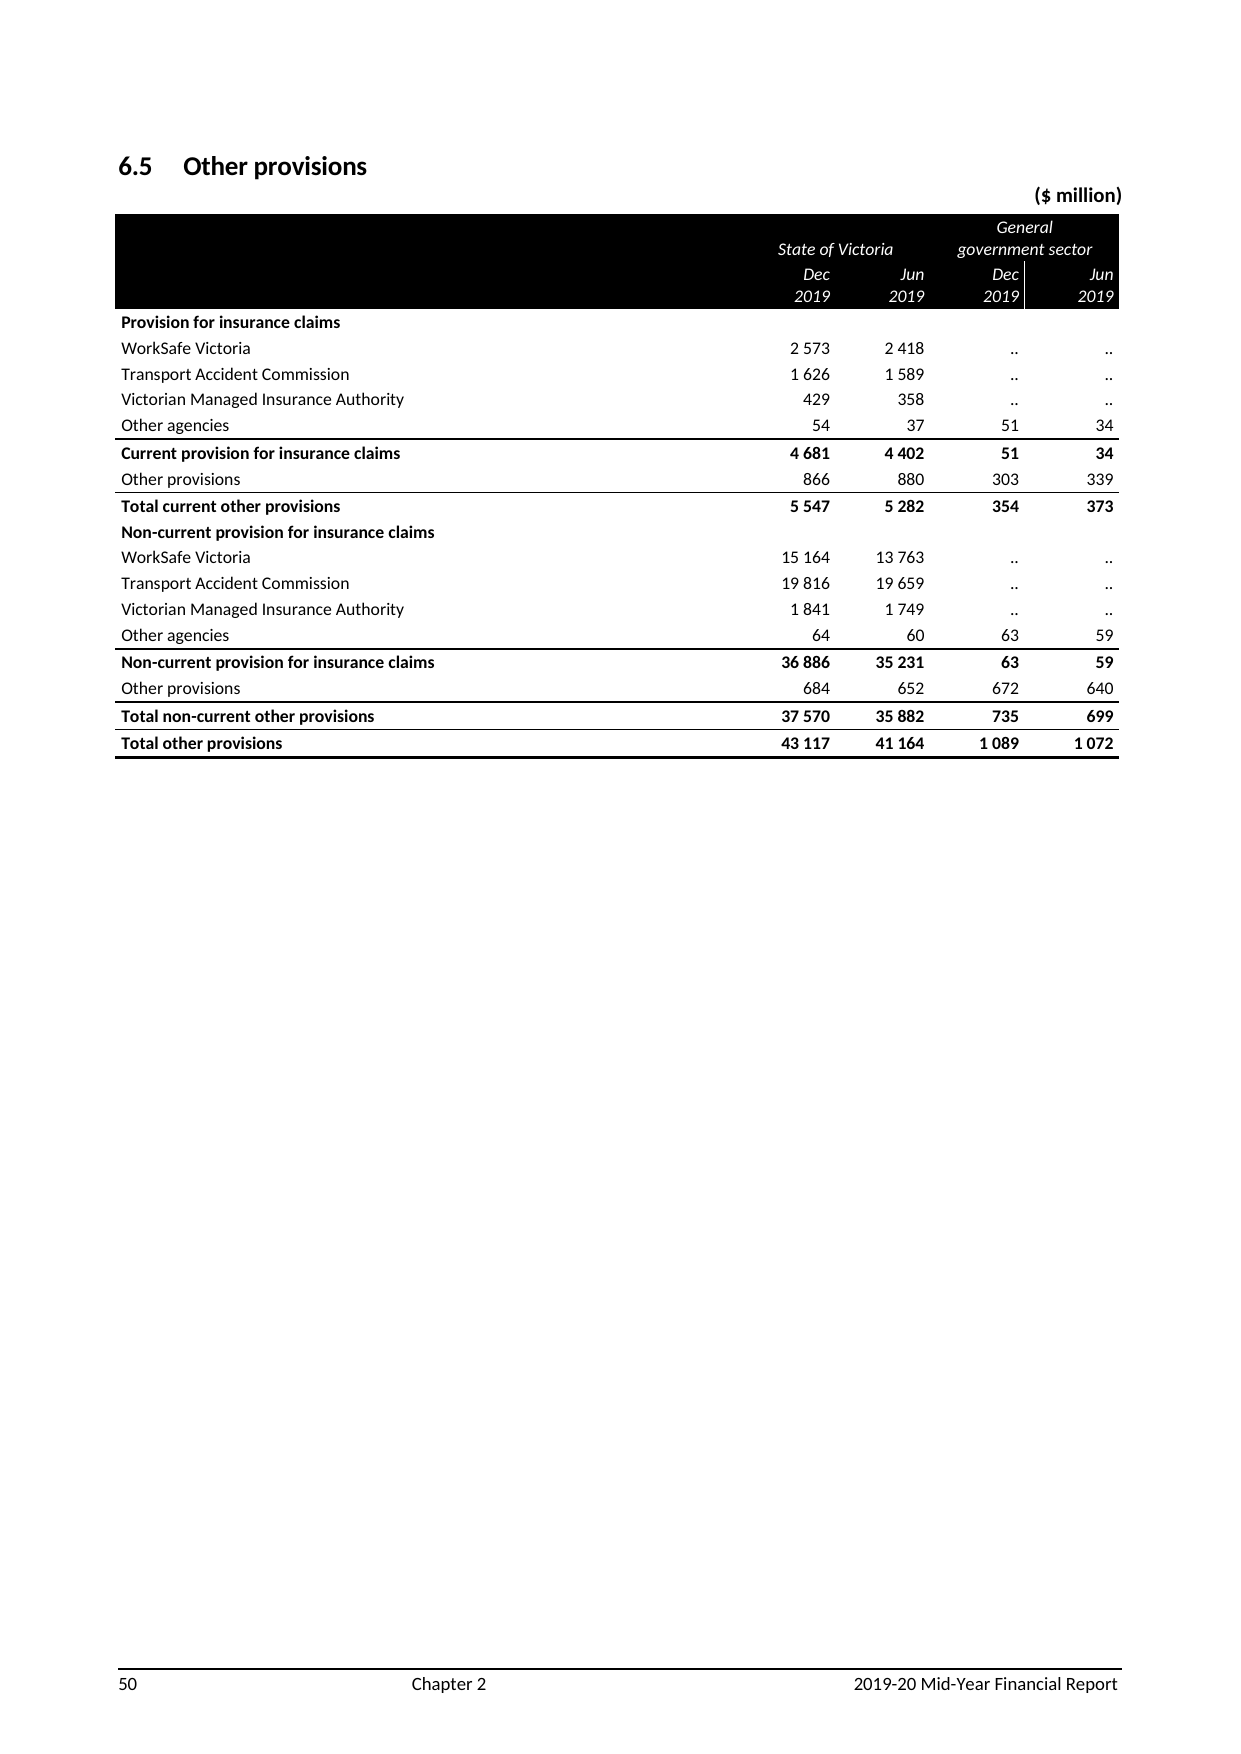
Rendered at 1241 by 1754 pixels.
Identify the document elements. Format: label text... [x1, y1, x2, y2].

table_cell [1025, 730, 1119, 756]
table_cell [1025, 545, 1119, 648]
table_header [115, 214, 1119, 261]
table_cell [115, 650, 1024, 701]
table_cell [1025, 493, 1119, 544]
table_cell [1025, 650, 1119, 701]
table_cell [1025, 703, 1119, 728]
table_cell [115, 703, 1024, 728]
subtitle Other provisions [118, 149, 1122, 182]
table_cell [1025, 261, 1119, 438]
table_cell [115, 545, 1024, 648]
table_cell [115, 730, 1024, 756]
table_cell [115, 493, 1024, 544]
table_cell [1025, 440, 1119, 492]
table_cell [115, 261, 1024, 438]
text ($ million) [118, 182, 1122, 208]
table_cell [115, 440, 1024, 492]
